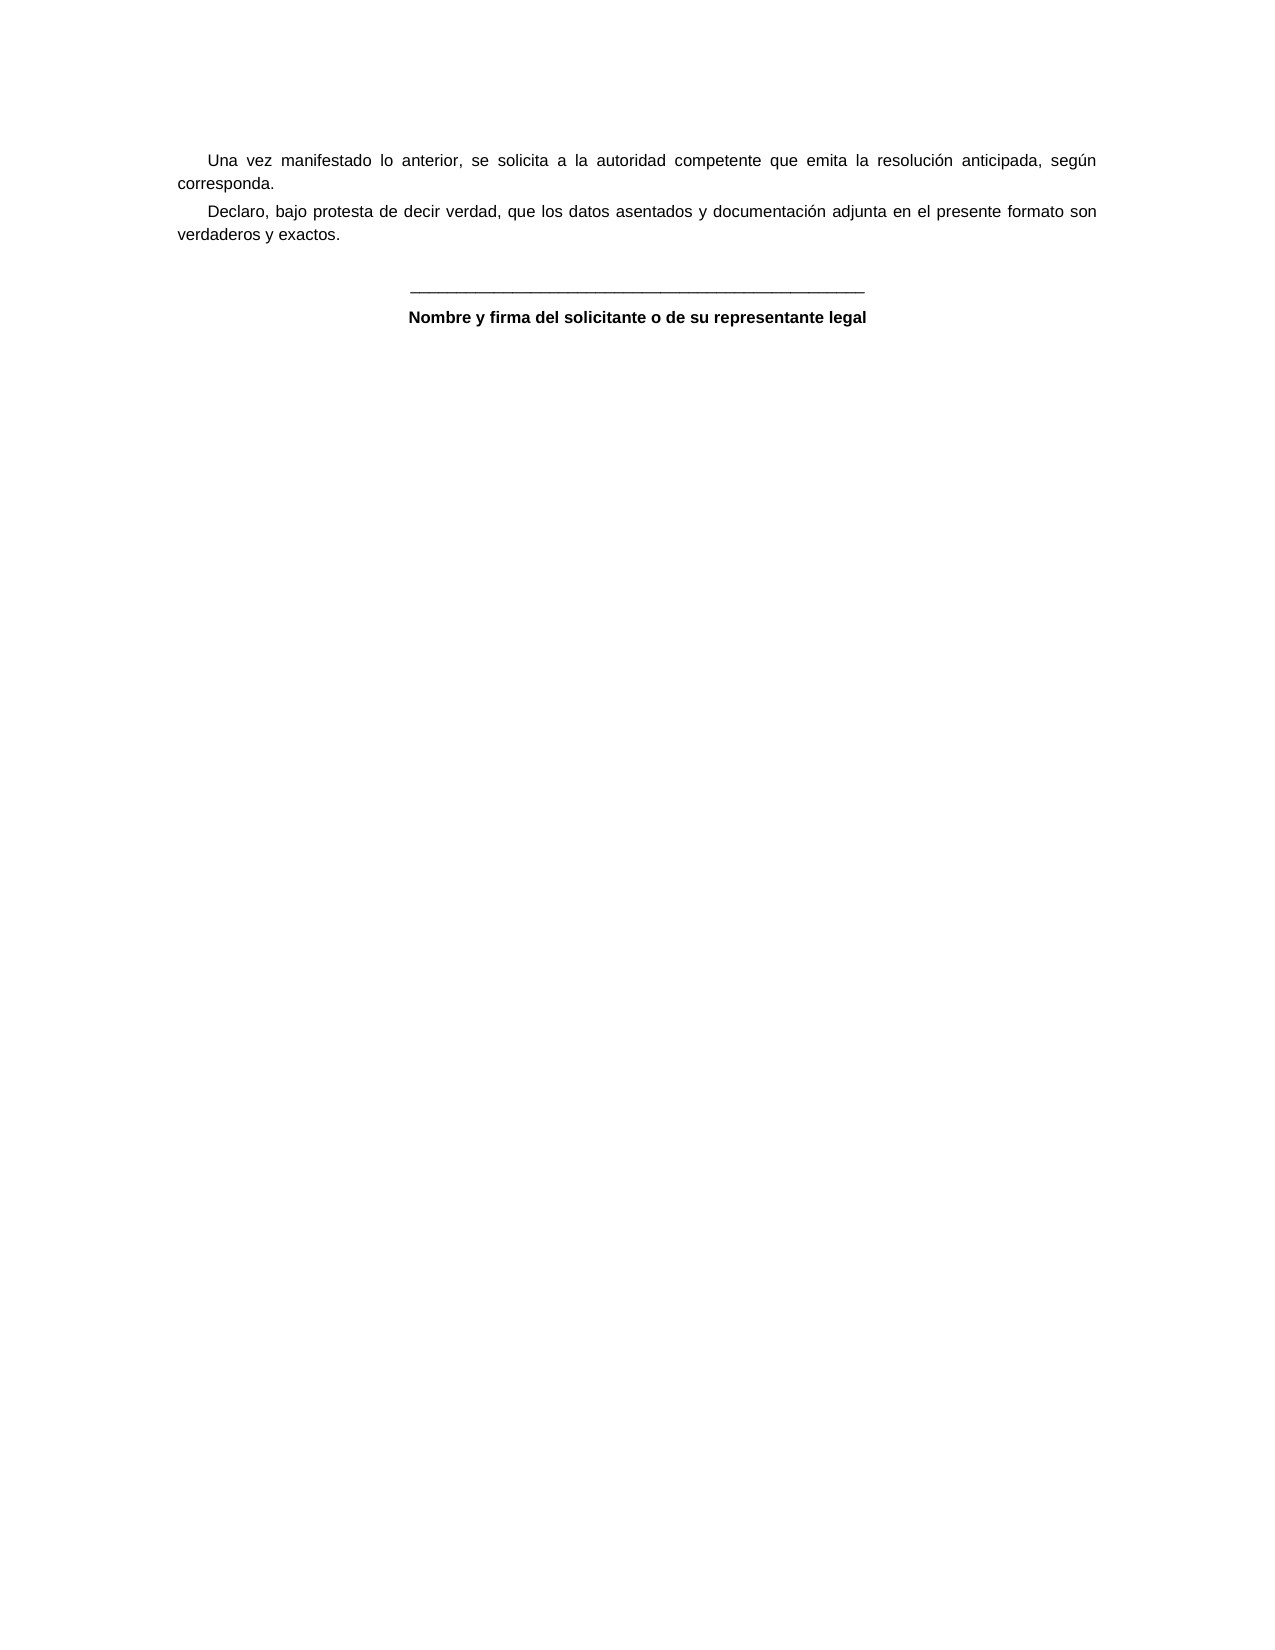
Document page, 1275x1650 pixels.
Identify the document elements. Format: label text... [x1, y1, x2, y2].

text Declaro, bajo protesta de decir verdad, que los datos asentados y documentación adjunta en el presente formato son verdaderos y exactos. [177, 198, 1098, 245]
text Una vez manifestado lo anterior, se solicita a la autoridad competente que emita la resolución anticipada, según corresponda. [177, 148, 1098, 194]
text _________________________________________________ [177, 273, 1098, 295]
text Nombre y firma del solicitante o de su representante legal [177, 306, 1098, 328]
